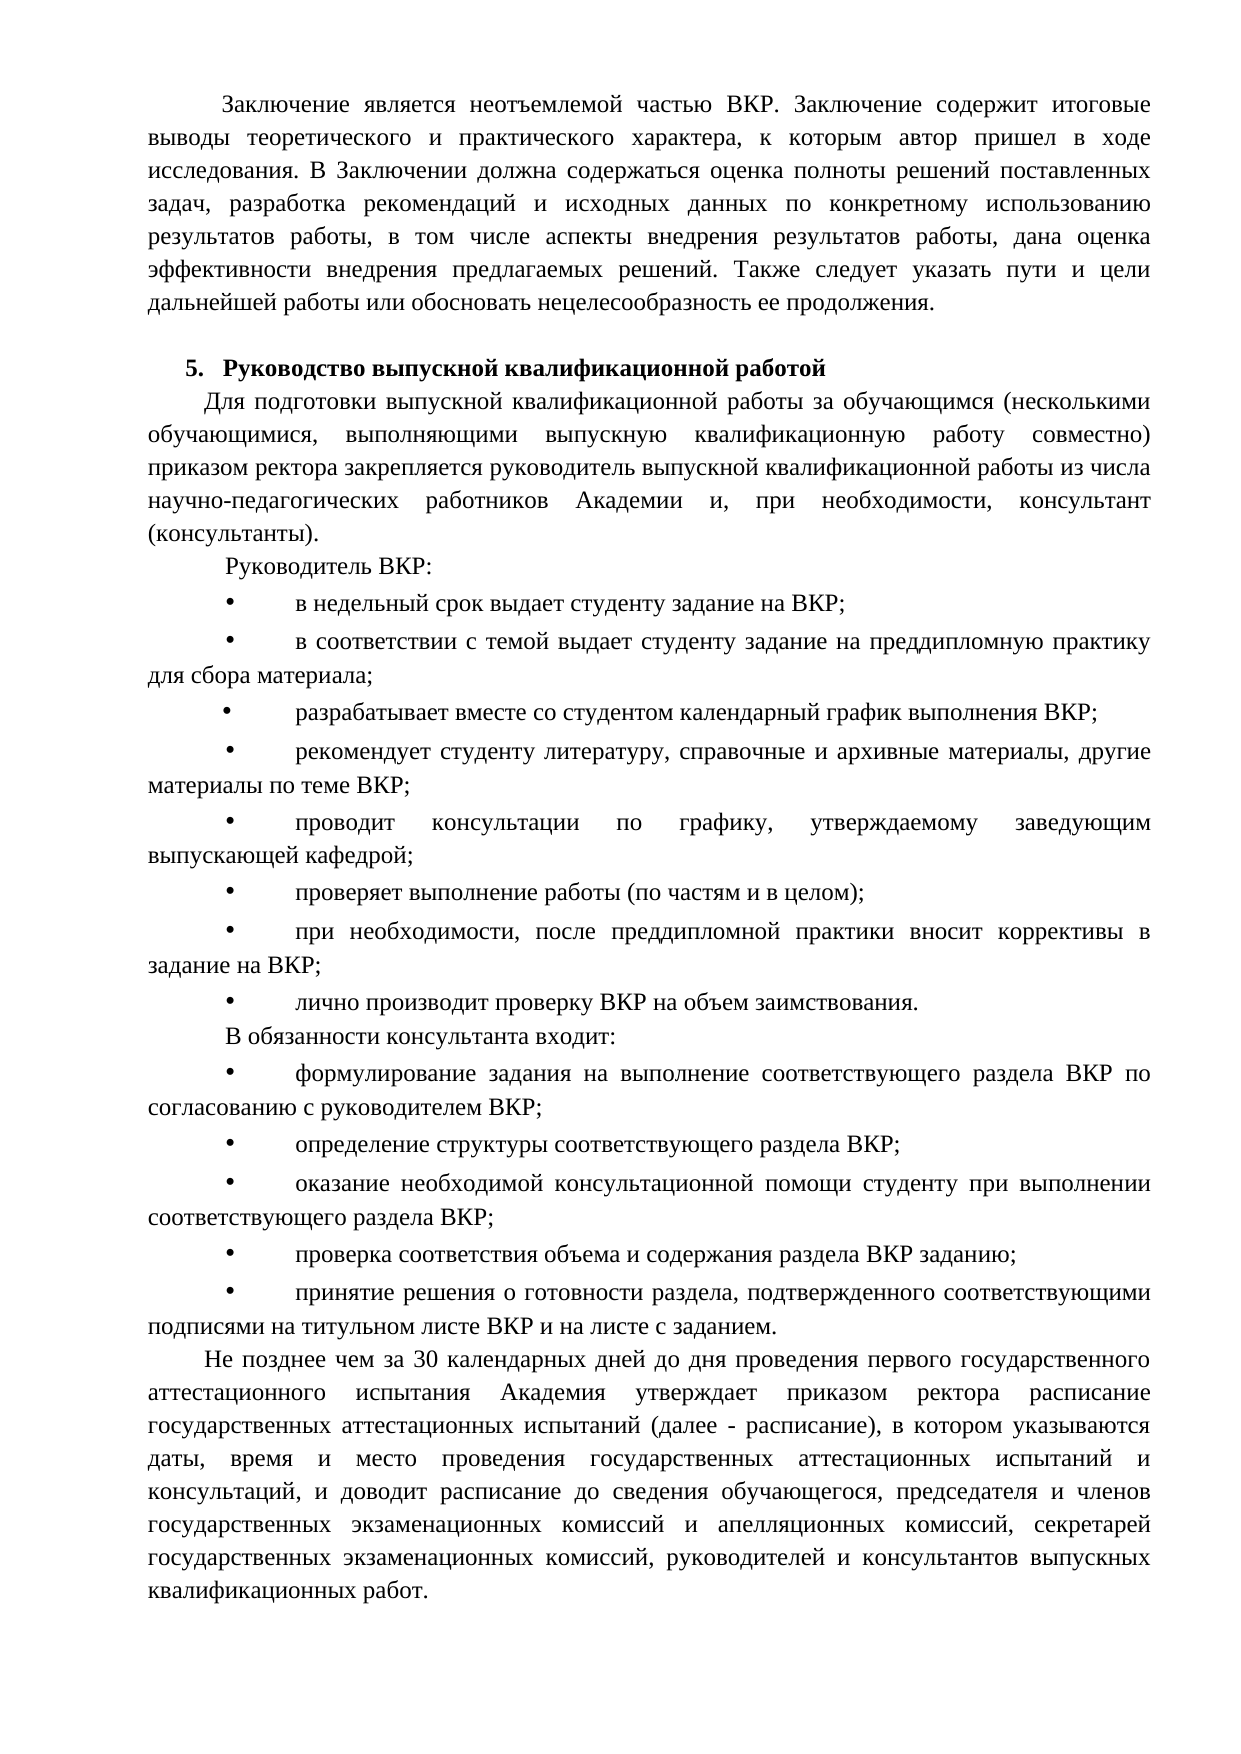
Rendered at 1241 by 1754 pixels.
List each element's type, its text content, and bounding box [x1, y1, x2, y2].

list формулирование задания на выполнение соответствующего раздела ВКР по согласованию с руководителем ВКР; [148, 1054, 1152, 1121]
list проводит консультации по графику, утверждаемому заведующим выпускающей кафедрой; [148, 803, 1152, 869]
list Руководство выпускной квалификационной работой [185, 353, 1152, 382]
list определение структуры соответствующего раздела ВКР; [148, 1125, 1152, 1159]
list рекомендует студенту литературу, справочные и архивные материалы, другие материалы по теме ВКР; [148, 732, 1152, 798]
list в недельный срок выдает студенту задание на ВКР; [148, 584, 1152, 617]
list принятие решения о готовности раздела, подтвержденного соответствующими подписями на титульном листе ВКР и на листе с заданием. [148, 1273, 1152, 1340]
list при необходимости, после преддипломной практики вносит коррективы в задание на ВКР; [148, 912, 1152, 979]
list оказание необходимой консультационной помощи студенту при выполнении соответствующего раздела ВКР; [148, 1164, 1152, 1230]
list проверка соответствия объема и содержания раздела ВКР заданию; [148, 1235, 1152, 1268]
list разрабатывает вместе со студентом календарный график выполнения ВКР; [148, 693, 1152, 727]
text В обязанности консультанта входит: [225, 1021, 1152, 1050]
list лично производит проверку ВКР на объем заимствования. [148, 983, 1152, 1016]
text Не позднее чем за 30 календарных дней до дня проведения первого государственного аттестационного испытания Академия утверждает приказом ректора расписание государственных аттестационных испытаний (далее - расписание), в котором указываются даты, время и место проведения государственных аттестационных испытаний и консультаций, и доводит расписание до сведения обучающегося, председателя и членов государственных экзаменационных комиссий и апелляционных комиссий, секретарей государственных экзаменационных комиссий, руководителей и консультантов выпускных квалификационных работ. [148, 1344, 1152, 1604]
list проверяет выполнение работы (по частям и в целом); [148, 873, 1152, 907]
text Руководитель ВКР: [225, 551, 1152, 580]
text Для подготовки выпускной квалификационной работы за обучающимся (несколькими обучающимися, выполняющими выпускную квалификационную работу совместно) приказом ректора закрепляется руководитель выпускной квалификационной работы из числа научно-педагогических работников Академии и, при необходимости, консультант (консультанты). [148, 386, 1152, 547]
text Заключение является неотъемлемой частью ВКР. Заключение содержит итоговые выводы теоретического и практического характера, к которым автор пришел в ходе исследования. В Заключении должна содержаться оценка полноты решений поставленных задач, разработка рекомендаций и исходных данных по конкретному использованию результатов работы, в том числе аспекты внедрения результатов работы, дана оценка эффективности внедрения предлагаемых решений. Также следует указать пути и цели дальнейшей работы или обосновать нецелесообразность ее продолжения. [148, 89, 1152, 316]
list в соответствии с темой выдает студенту задание на преддипломную практику для сбора материала; [148, 622, 1152, 689]
